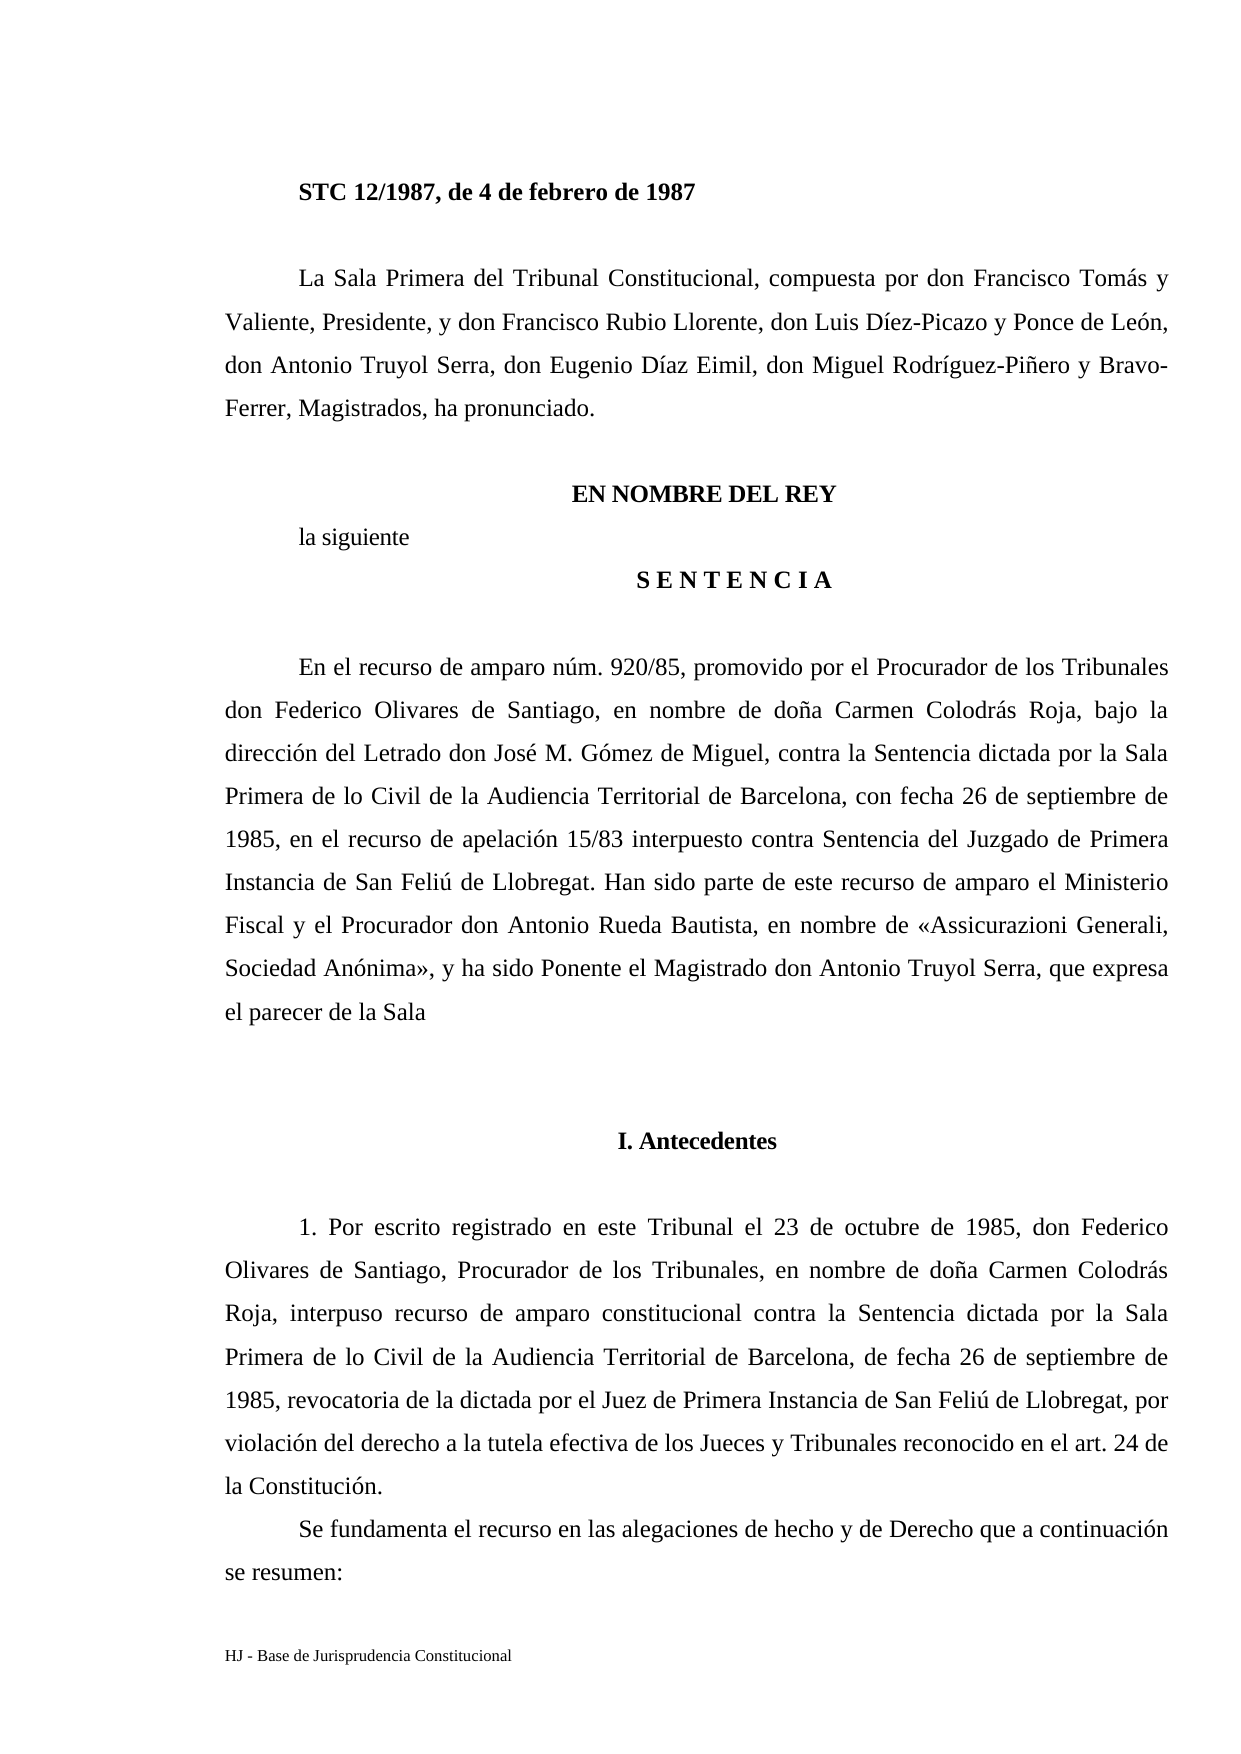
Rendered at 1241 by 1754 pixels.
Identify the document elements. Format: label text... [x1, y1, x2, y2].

text En el recurso de amparo núm. 920/85, promovido por el Procurador de los Tribunales don Federico Olivares de Santiago, en nombre de doña Carmen Colodrás Roja, bajo la dirección del Letrado don José M. Gómez de Miguel, contra la Sentencia dictada por la Sala Primera de lo Civil de la Audiencia Territorial de Barcelona, con fecha 26 de septiembre de 1985, en el recurso de apelación 15/83 interpuesto contra Sentencia del Juzgado de Primera Instancia de San Feliú de Llobregat. Han sido parte de este recurso de amparo el Ministerio Fiscal y el Procurador don Antonio Rueda Bautista, en nombre de «Assicurazioni Generali, Sociedad Anónima», y ha sido Ponente el Magistrado don Antonio Truyol Serra, que expresa el parecer de la Sala [224, 652, 1169, 1025]
text Se fundamenta el recurso en las alegaciones de hecho y de Derecho que a continuación se resumen: [224, 1514, 1169, 1586]
text 1. Por escrito registrado en este Tribunal el 23 de octubre de 1985, don Federico Olivares de Santiago, Procurador de los Tribunales, en nombre de doña Carmen Colodrás Roja, interpuso recurso de amparo constitucional contra la Sentencia dictada por la Sala Primera de lo Civil de la Audiencia Territorial de Barcelona, de fecha 26 de septiembre de 1985, revocatoria de la dictada por el Juez de Primera Instancia de San Feliú de Llobregat, por violación del derecho a la tutela efectiva de los Jueces y Tribunales reconocido en el art. 24 de la Constitución. [224, 1212, 1169, 1500]
text La Sala Primera del Tribunal Constitucional, compuesta por don Francisco Tomás y Valiente, Presidente, y don Francisco Rubio Llorente, don Luis Díez-Picazo y Ponce de León, don Antonio Truyol Serra, don Eugenio Díaz Eimil, don Miguel Rodríguez-Piñero y Bravo-Ferrer, Magistrados, ha pronunciado. [224, 263, 1169, 422]
text I. Antecedentes [224, 1126, 1169, 1155]
text S E N T E N C I A [224, 565, 1169, 594]
text STC 12/1987, de 4 de febrero de 1987 [224, 177, 1169, 206]
text la siguiente [224, 522, 1110, 551]
text EN NOMBRE DEL REY [224, 479, 1110, 508]
